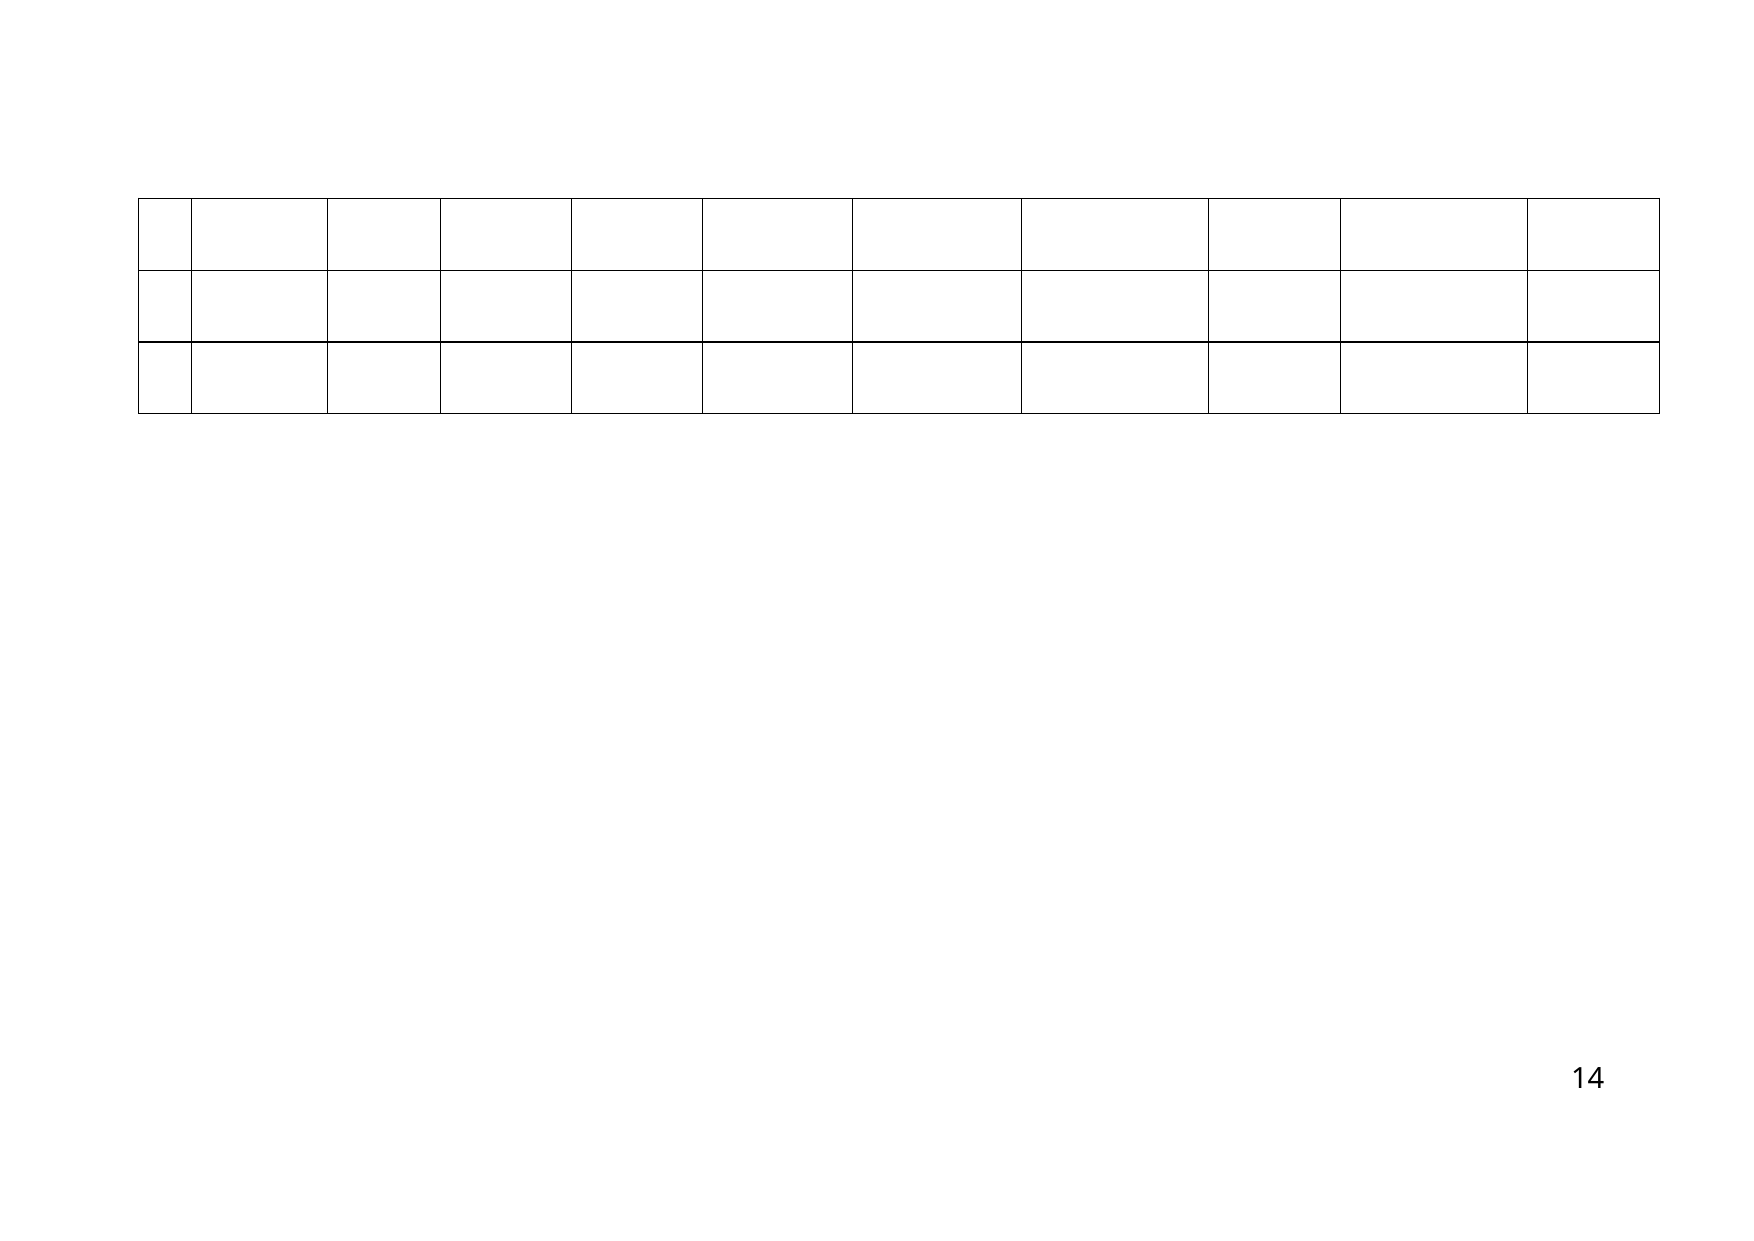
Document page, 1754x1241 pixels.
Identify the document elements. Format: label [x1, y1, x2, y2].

table_cell [1528, 199, 1659, 269]
table_cell [441, 199, 571, 269]
table_cell [328, 343, 440, 413]
table_cell [1341, 199, 1527, 269]
table_cell [1022, 271, 1208, 341]
table_cell [192, 199, 327, 269]
table_cell [441, 343, 571, 413]
table_cell [853, 343, 1021, 413]
table_cell [853, 199, 1021, 269]
table_cell [1209, 271, 1340, 341]
table_cell [1209, 343, 1340, 413]
table_cell [192, 343, 327, 413]
table_cell [572, 199, 702, 269]
table_cell [1341, 271, 1527, 341]
table_cell [328, 271, 440, 341]
table_cell [1022, 343, 1208, 413]
table_cell [192, 271, 327, 341]
table_cell [572, 271, 702, 341]
table_cell [703, 343, 852, 413]
table_cell [139, 199, 191, 269]
table_cell [139, 271, 191, 341]
table_cell [1209, 199, 1340, 269]
table_cell [1022, 199, 1208, 269]
table_cell [1528, 343, 1659, 413]
table_cell [139, 343, 191, 413]
table_cell [703, 199, 852, 269]
table_cell [1341, 343, 1527, 413]
table_cell [853, 271, 1021, 341]
table_cell [328, 199, 440, 269]
table_cell [703, 271, 852, 341]
table_cell [441, 271, 571, 341]
table_cell [1528, 271, 1659, 341]
table_cell [572, 343, 702, 413]
